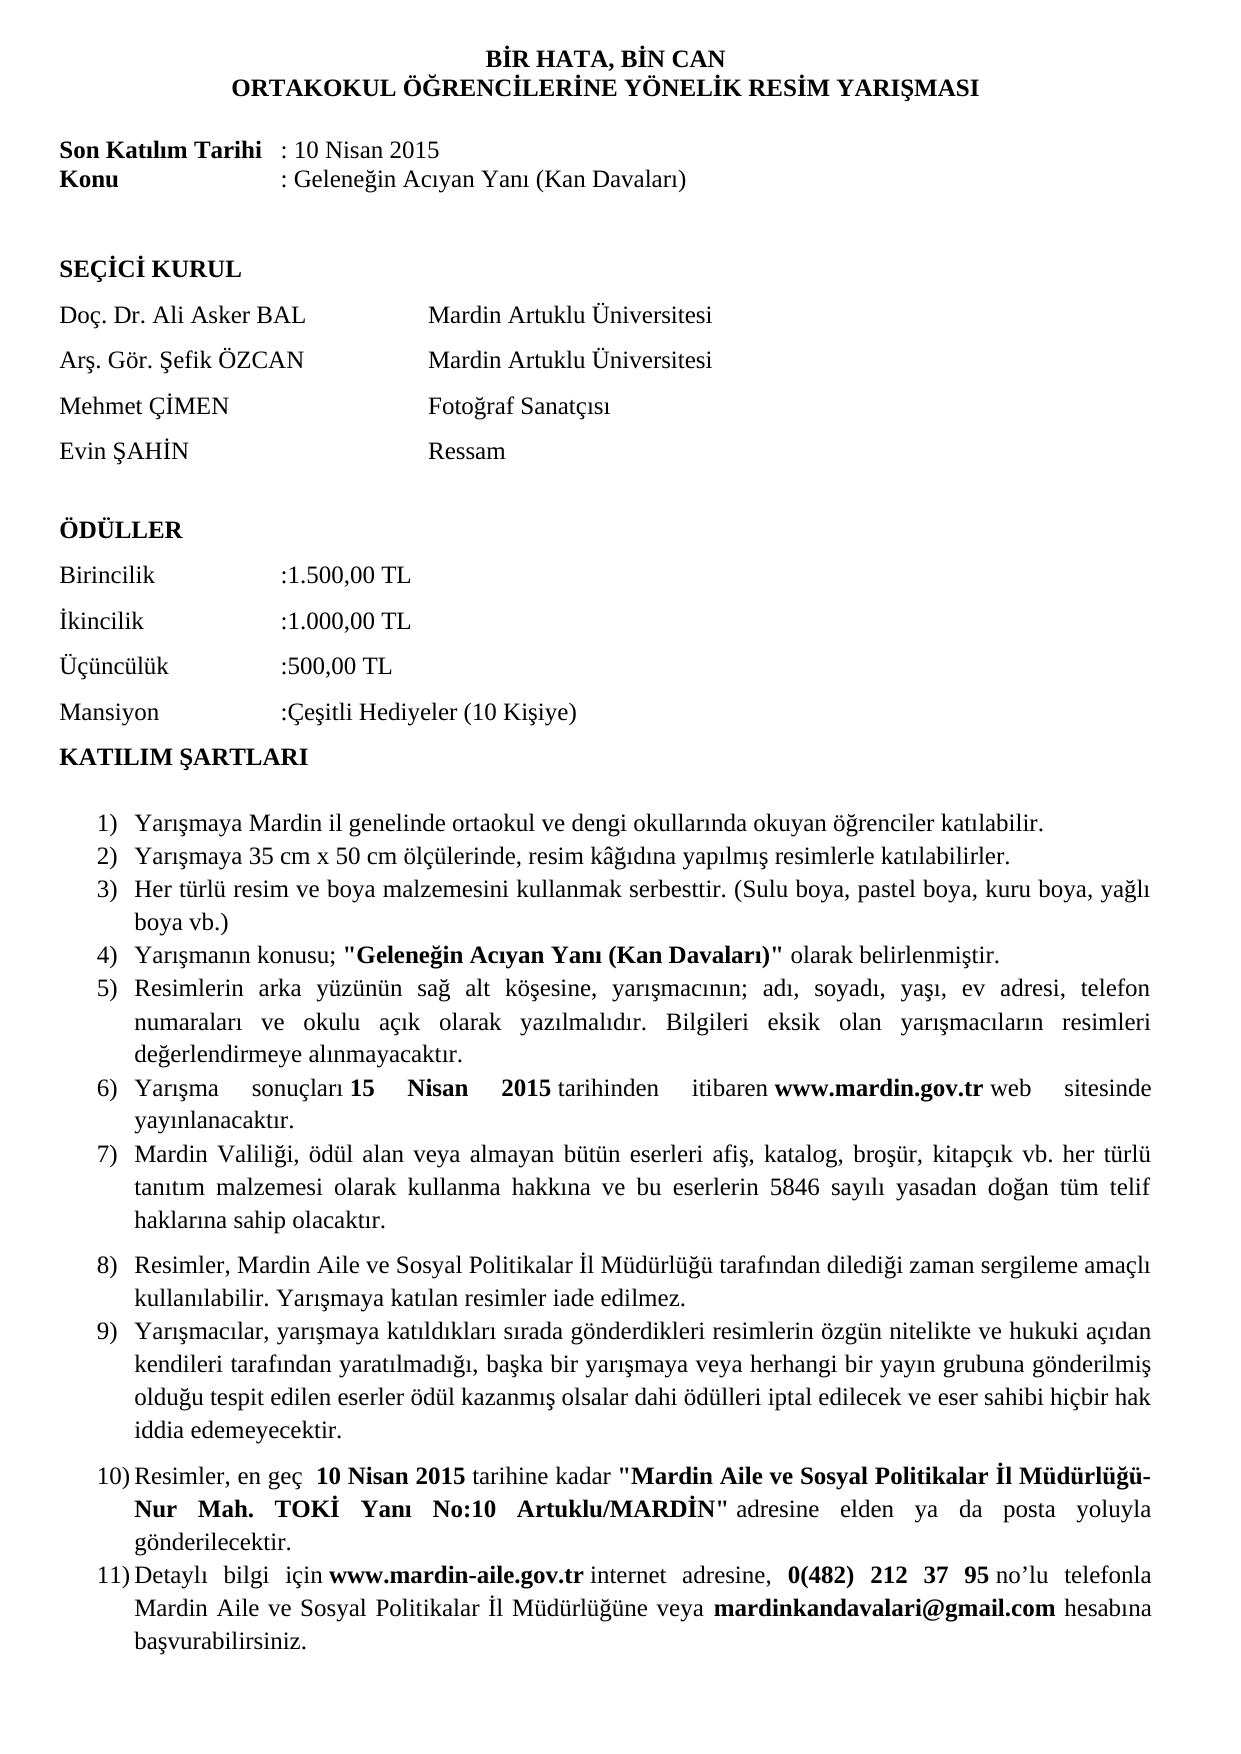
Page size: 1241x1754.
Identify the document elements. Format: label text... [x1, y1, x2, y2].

list Yarışma sonuçları 15 Nisan 2015 tarihinden itibaren www.mardin.gov.tr web sitesinde yayınlanacaktır. [97, 1073, 1152, 1134]
list BİR HATA, BİN CAN [59, 44, 1152, 73]
list ORTAKOKUL ÖĞRENCİLERİNE YÖNELİK RESİM YARIŞMASI [59, 73, 1152, 102]
text Mansiyon :Çeşitli Hediyeler (10 Kişiye) [59, 697, 1152, 726]
text Üçüncülük :500,00 TL [59, 651, 1152, 680]
list Yarışmaya Mardin il genelinde ortaokul ve dengi okullarında okuyan öğrenciler katılabilir. [97, 808, 1152, 837]
text İkincilik :1.000,00 TL [59, 606, 1152, 634]
list ÖDÜLLER [59, 515, 1152, 543]
text Evin ŞAHİN Ressam [59, 436, 1152, 465]
list KATILIM ŞARTLARI [59, 742, 1152, 771]
list Detaylı bilgi için www.mardin-aile.gov.tr internet adresine, 0(482) 212 37 95 no’lu telefonla Mardin Aile ve Sosyal Politikalar İl Müdürlüğüne veya mardinkandavalari@gmail.com hesabına başvurabilirsiniz. [97, 1560, 1152, 1655]
list Yarışmacılar, yarışmaya katıldıkları sırada gönderdikleri resimlerin özgün nitelikte ve hukuki açıdan kendileri tarafından yaratılmadığı, başka bir yarışmaya veya herhangi bir yayın grubuna gönderilmiş olduğu tespit edilen eserler ödül kazanmış olsalar dahi ödülleri iptal edilecek ve eser sahibi hiçbir hak iddia edemeyecektir. [97, 1316, 1152, 1444]
list Resimler, en geç 10 Nisan 2015 tarihine kadar "Mardin Aile ve Sosyal Politikalar İl Müdürlüğü-Nur Mah. TOKİ Yanı No:10 Artuklu/MARDİN" adresine elden ya da posta yoluyla gönderilecektir. [97, 1461, 1152, 1556]
list SEÇİCİ KURUL [59, 254, 1152, 283]
text Doç. Dr. Ali Asker BAL Mardin Artuklu Üniversitesi [59, 300, 1152, 328]
list Resimlerin arka yüzünün sağ alt köşesine, yarışmacının; adı, soyadı, yaşı, ev adresi, telefon numaraları ve okulu açık olarak yazılmalıdır. Bilgileri eksik olan yarışmacıların resimleri değerlendirmeye alınmayacaktır. [97, 973, 1152, 1068]
list Son Katılım Tarihi : 10 Nisan 2015 [59, 135, 1152, 164]
text Birincilik :1.500,00 TL [59, 560, 1152, 589]
list Konu : Geleneğin Acıyan Yanı (Kan Davaları) [59, 164, 1152, 192]
list Mardin Valiliği, ödül alan veya almayan bütün eserleri afiş, katalog, broşür, kitapçık vb. her türlü tanıtım malzemesi olarak kullanma hakkına ve bu eserlerin 5846 sayılı yasadan doğan tüm telif haklarına sahip olacaktır. [97, 1139, 1152, 1233]
list Her türlü resim ve boya malzemesini kullanmak serbesttir. (Sulu boya, pastel boya, kuru boya, yağlı boya vb.) [97, 874, 1152, 936]
list Resimler, Mardin Aile ve Sosyal Politikalar İl Müdürlüğü tarafından dilediği zaman sergileme amaçlı kullanılabilir. Yarışmaya katılan resimler iade edilmez. [97, 1250, 1152, 1312]
text Mehmet ÇİMEN Fotoğraf Sanatçısı [59, 391, 1152, 419]
list Yarışmaya 35 cm x 50 cm ölçülerinde, resim kâğıdına yapılmış resimlerle katılabilirler. [97, 841, 1152, 870]
text Arş. Gör. Şefik ÖZCAN Mardin Artuklu Üniversitesi [59, 345, 1152, 374]
list Yarışmanın konusu; "Geleneğin Acıyan Yanı (Kan Davaları)" olarak belirlenmiştir. [97, 941, 1152, 969]
